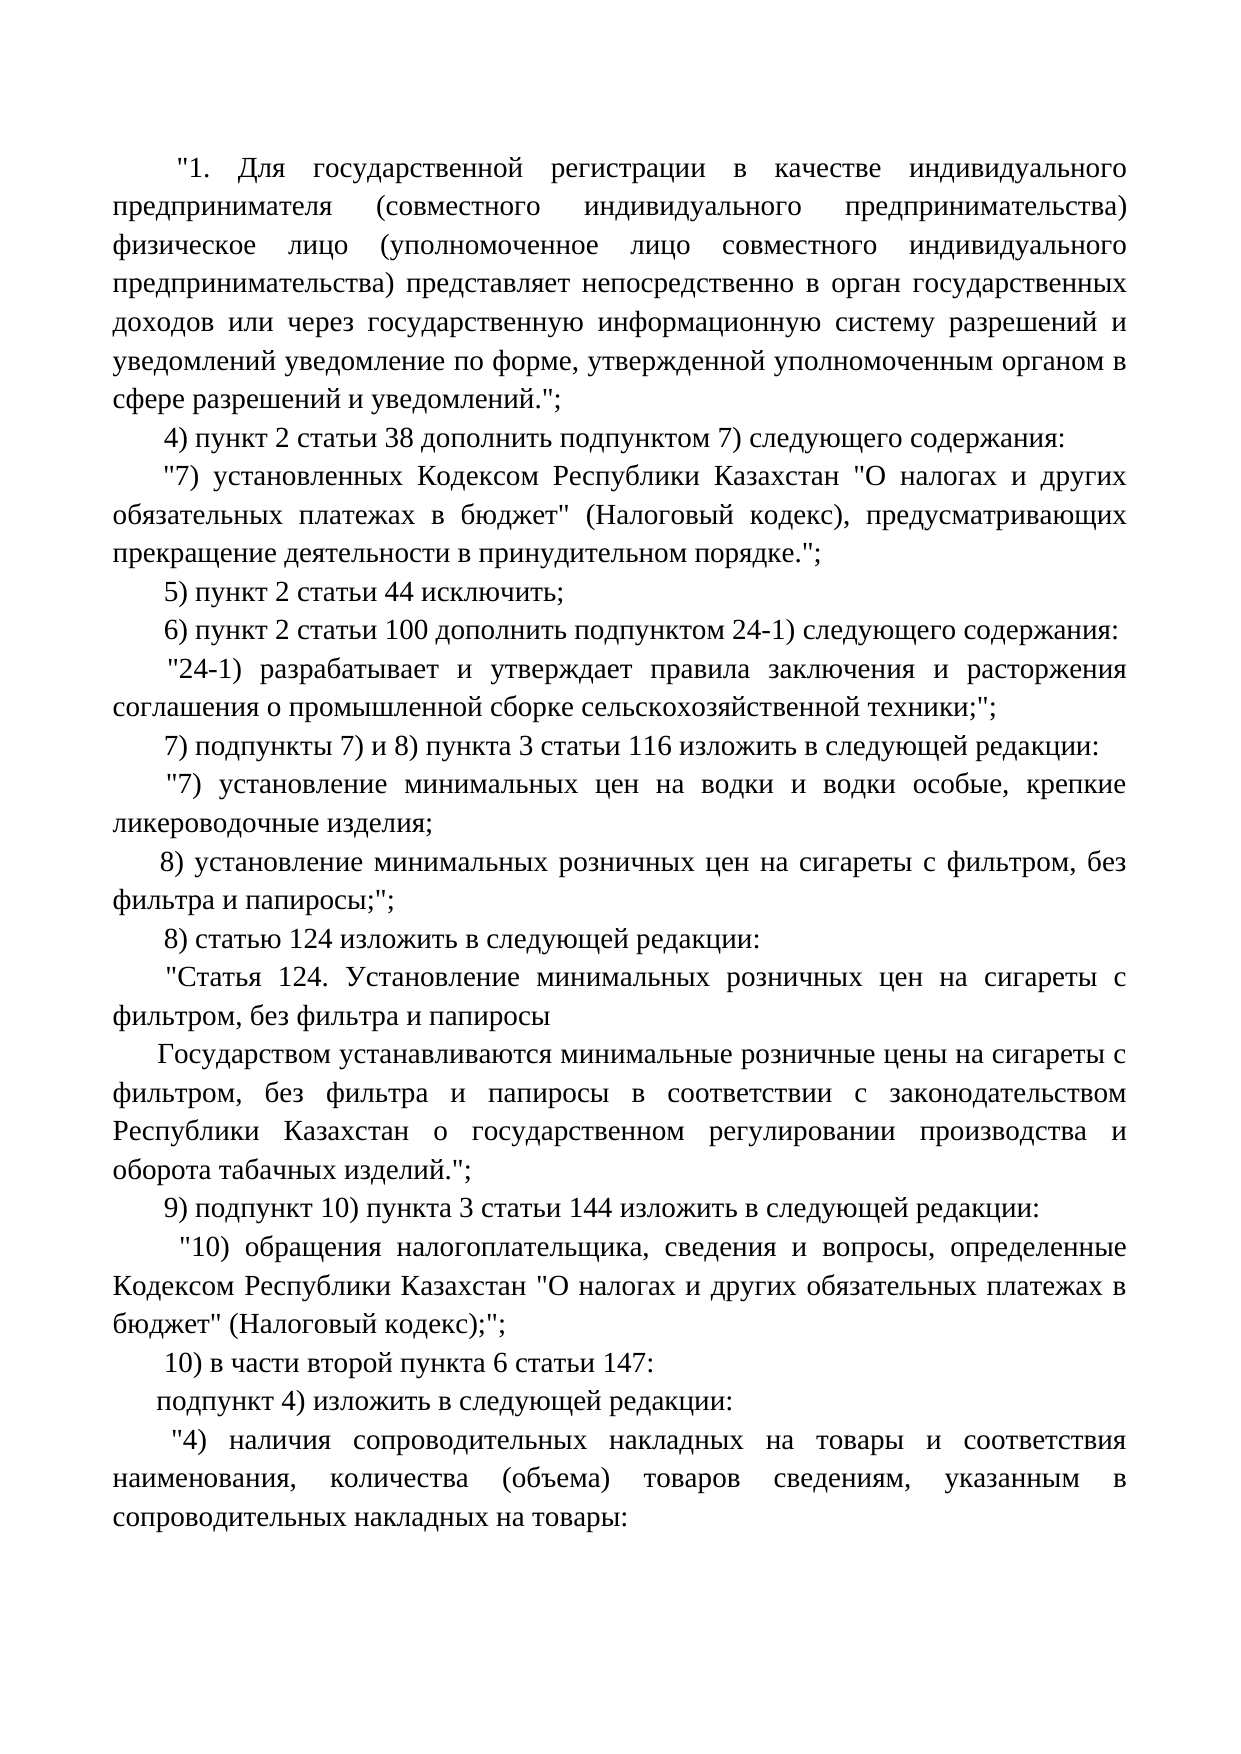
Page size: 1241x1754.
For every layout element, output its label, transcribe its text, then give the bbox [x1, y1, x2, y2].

text 4) пункт 2 статьи 38 дополнить подпунктом 7) следующего содержания: [112, 420, 1128, 453]
text 9) подпункт 10) пункта 3 статьи 144 изложить в следующей редакции: [112, 1191, 1128, 1224]
text подпункт 4) изложить в следующей редакции: [112, 1383, 1128, 1417]
text "10) обращения налогоплательщика, сведения и вопросы, определенные Кодексом Республики Казахстан "О налогах и других обязательных платежах в бюджет" (Налоговый кодекс);"; [112, 1229, 1128, 1340]
text "1. Для государственной регистрации в качестве индивидуального предпринимателя (совместного индивидуального предпринимательства) физическое лицо (уполномоченное лицо совместного индивидуального предпринимательства) представляет непосредственно в орган государственных доходов или через государственную информационную систему разрешений и уведомлений уведомление по форме, утвержденной уполномоченным органом в сфере разрешений и уведомлений."; [112, 150, 1128, 415]
text "7) установленных Кодексом Республики Казахстан "О налогах и других обязательных платежах в бюджет" (Налоговый кодекс), предусматривающих прекращение деятельности в принудительном порядке."; [112, 458, 1128, 569]
text 5) пункт 2 статьи 44 исключить; [112, 574, 1128, 607]
text Государством устанавливаются минимальные розничные цены на сигареты с фильтром, без фильтра и папиросы в соответствии с законодательством Республики Казахстан о государственном регулировании производства и оборота табачных изделий."; [112, 1036, 1128, 1186]
text 8) установление минимальных розничных цен на сигареты с фильтром, без фильтра и папиросы;"; [112, 844, 1128, 916]
text "4) наличия сопроводительных накладных на товары и соответствия наименования, количества (объема) товаров сведениям, указанным в сопроводительных накладных на товары: [112, 1422, 1128, 1532]
text 8) статью 124 изложить в следующей редакции: [112, 921, 1128, 954]
text 6) пункт 2 статьи 100 дополнить подпунктом 24-1) следующего содержания: [112, 612, 1128, 646]
text 7) подпункты 7) и 8) пункта 3 статьи 116 изложить в следующей редакции: [112, 728, 1128, 762]
text "Статья 124. Установление минимальных розничных цен на сигареты с фильтром, без фильтра и папиросы [112, 959, 1128, 1031]
text "7) установление минимальных цен на водки и водки особые, крепкие ликероводочные изделия; [112, 767, 1128, 839]
text 10) в части второй пункта 6 статьи 147: [112, 1345, 1128, 1378]
text "24-1) разрабатывает и утверждает правила заключения и расторжения соглашения о промышленной сборке сельскохозяйственной техники;"; [112, 651, 1128, 723]
